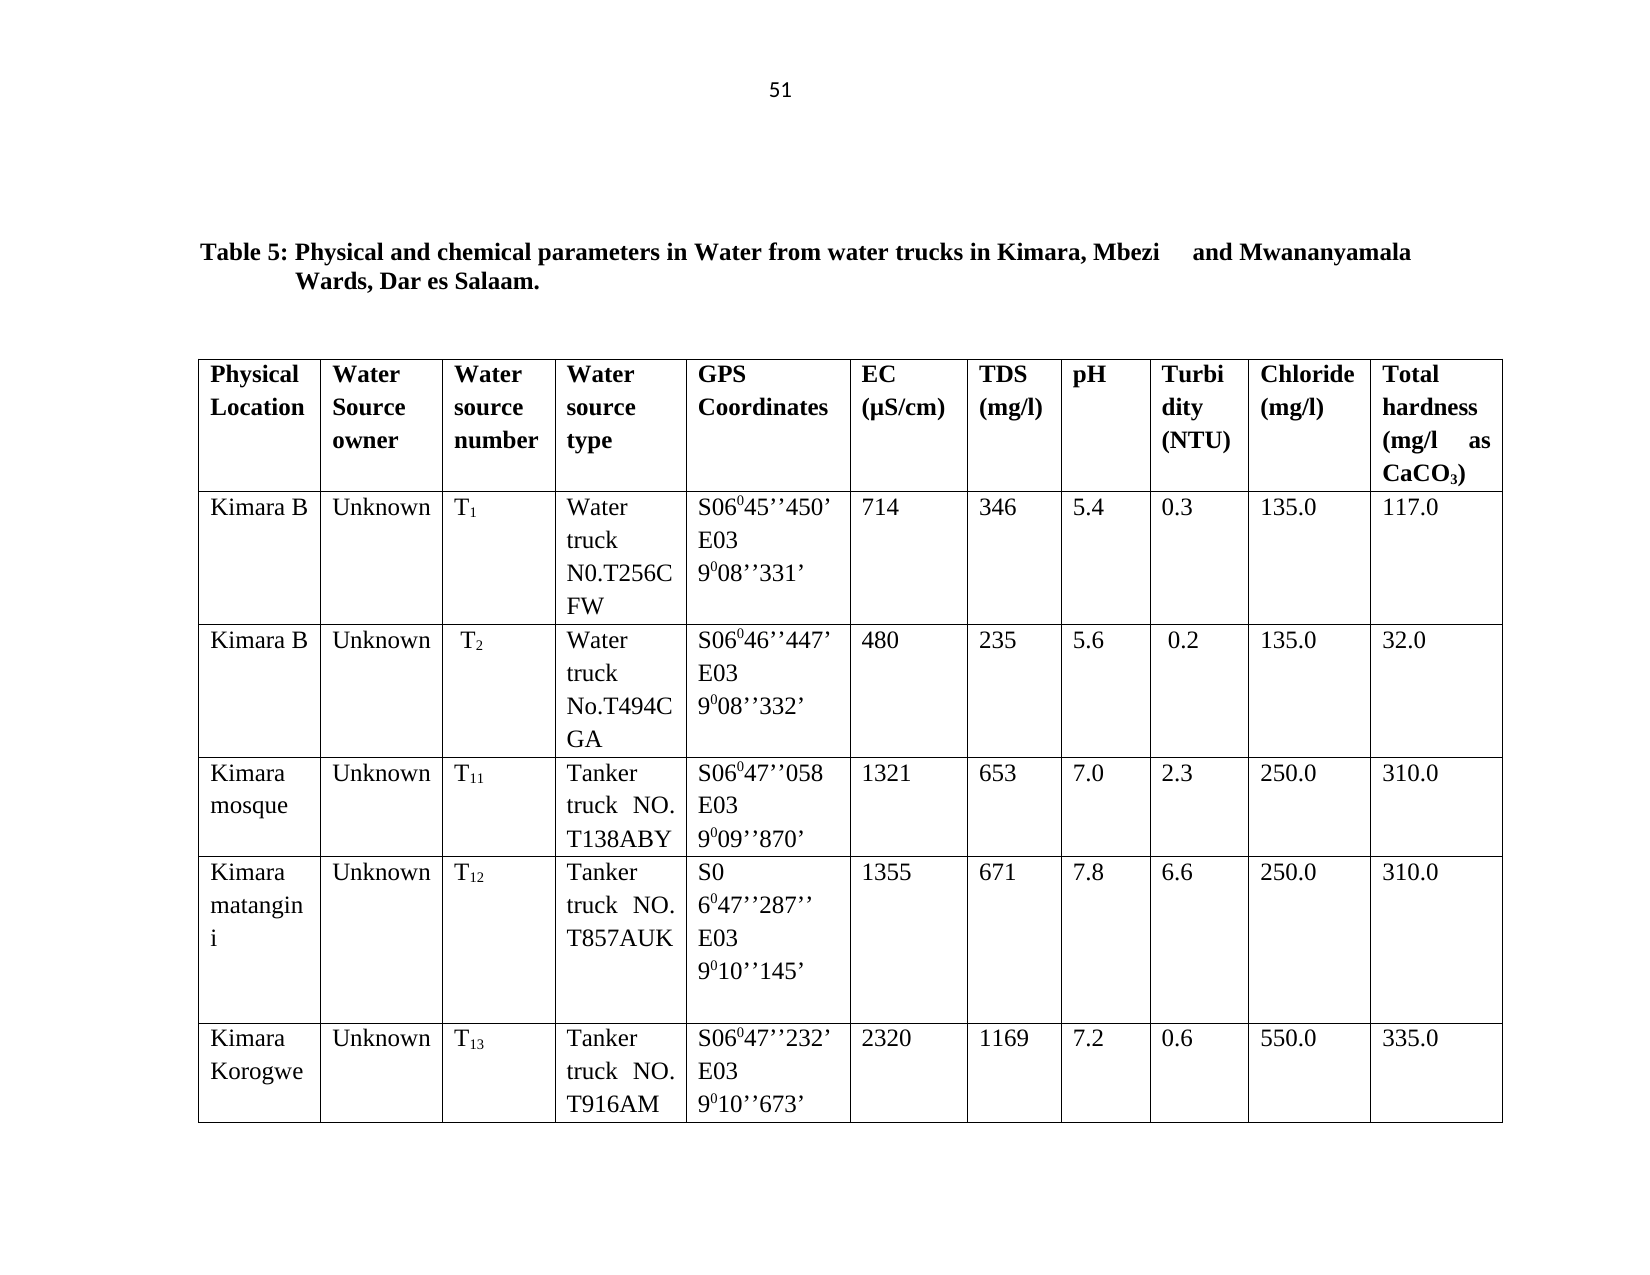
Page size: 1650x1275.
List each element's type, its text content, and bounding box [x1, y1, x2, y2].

table_cell Tanker truck NO. T138ABY [556, 758, 686, 856]
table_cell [687, 1024, 850, 1122]
table_cell Kimara Korogwe [199, 1024, 320, 1122]
table_cell 1169 [968, 1024, 1061, 1122]
table_cell 346 [968, 492, 1061, 624]
table_cell Kimara B [199, 625, 320, 757]
table_header TDS (mg/l) [968, 360, 1061, 491]
table_cell 653 [968, 758, 1061, 856]
table_cell 7.0 [1062, 758, 1150, 856]
table_header pH [1062, 360, 1150, 491]
table_cell Water truck No.T494CGA [556, 625, 686, 757]
table_cell 135.0 [1249, 625, 1370, 757]
table_header Chloride (mg/l) [1249, 360, 1370, 491]
table_cell 550.0 [1249, 1024, 1370, 1122]
table_cell T13 [443, 1024, 555, 1122]
table_cell S06046’’447’ E039008’’332’ [687, 625, 850, 757]
table_cell Kimara matangini [199, 857, 320, 1022]
table_cell Unknown [321, 625, 442, 757]
table_header EC (µS/cm) [851, 360, 967, 491]
table_cell 235 [968, 625, 1061, 757]
text Table 5: Physical and chemical parameters in Water from water trucks in Kimara, Mbezi and Mwananyamala Wards, Dar es Salaam. [147, 237, 1413, 294]
table_cell Unknown [321, 492, 442, 624]
table_cell 7.2 [1062, 1024, 1150, 1122]
table_cell 7.8 [1062, 857, 1150, 1022]
table_cell 135.0 [1249, 492, 1370, 624]
table_cell 335.0 [1371, 1024, 1502, 1122]
table_header Total hardness (mg/l as CaCO3) [1371, 360, 1502, 491]
table_cell Kimara mosque [199, 758, 320, 856]
table_cell Unknown [321, 1024, 442, 1122]
table_header Water Source owner [321, 360, 442, 491]
table_cell 0.3 [1151, 492, 1248, 624]
table_cell T1 [443, 492, 555, 624]
table_cell 0.6 [1151, 1024, 1248, 1122]
table_cell 6.6 [1151, 857, 1248, 1022]
table_cell T2 [443, 625, 555, 757]
table_cell 2.3 [1151, 758, 1248, 856]
table_cell T11 [443, 758, 555, 856]
table_cell 250.0 [1249, 758, 1370, 856]
table_cell 480 [851, 625, 967, 757]
table_cell Water truck N0.T256CFW [556, 492, 686, 624]
table_cell 1355 [851, 857, 967, 1022]
table_cell 310.0 [1371, 857, 1502, 1022]
table_cell 117.0 [1371, 492, 1502, 624]
table_cell Tanker truck NO. T857AUK [556, 857, 686, 1022]
table_cell 671 [968, 857, 1061, 1022]
table_cell 2320 [851, 1024, 967, 1122]
table_header Physical Location [199, 360, 320, 491]
table_header Water source number [443, 360, 555, 491]
table_cell 5.4 [1062, 492, 1150, 624]
table_cell Unknown [321, 758, 442, 856]
table_cell 0.2 [1151, 625, 1248, 757]
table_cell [556, 1024, 686, 1122]
table_header Turbidity (NTU) [1151, 360, 1248, 491]
table_cell Kimara B [199, 492, 320, 624]
table_cell 32.0 [1371, 625, 1502, 757]
table_cell S06045’’450’ E039008’’331’ [687, 492, 850, 624]
table_cell 1321 [851, 758, 967, 856]
table_cell 5.6 [1062, 625, 1150, 757]
table_header Water source type [556, 360, 686, 491]
table_cell 250.0 [1249, 857, 1370, 1022]
table_cell 310.0 [1371, 758, 1502, 856]
table_cell T12 [443, 857, 555, 1022]
table_cell 714 [851, 492, 967, 624]
table_header GPS Coordinates [687, 360, 850, 491]
table_cell Unknown [321, 857, 442, 1022]
table_cell S06047’’287’’ E039010’’145’ [687, 857, 850, 1022]
table_cell S06047’’058 E039009’’870’ [687, 758, 850, 856]
